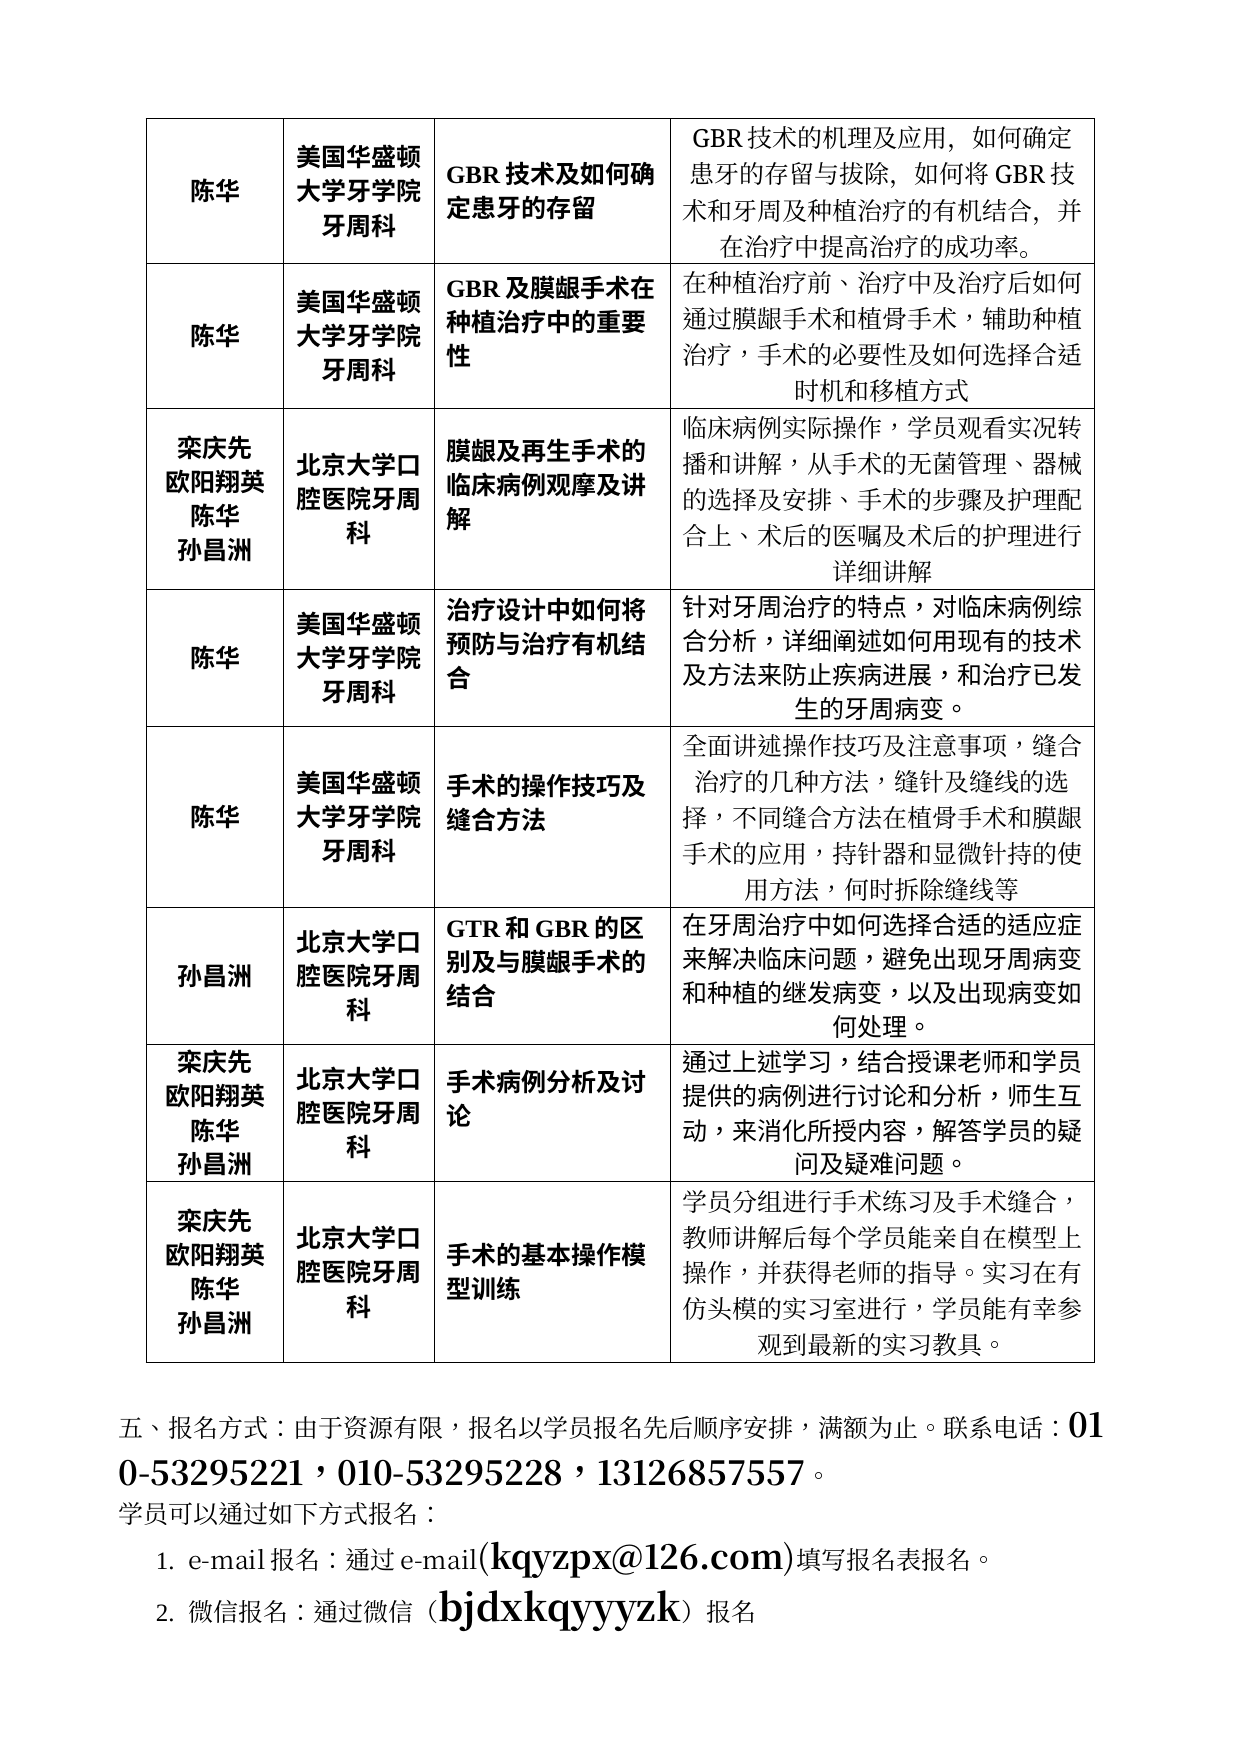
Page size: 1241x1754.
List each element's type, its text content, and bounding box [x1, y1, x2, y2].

table_cell 临床病例实际操作，学员观看实况转播和讲解，从手术的无菌管理、器械的选择及安排、手术的步骤及护理配合上、术后的医嘱及术后的护理进行详细讲解 [671, 409, 1094, 589]
table_cell 学员分组进行手术练习及手术缝合，教师讲解后每个学员能亲自在模型上操作，并获得老师的指导。实习在有仿头模的实习室进行，学员能有幸参观到最新的实习教具。 [671, 1182, 1094, 1362]
table_cell 北京大学口腔医院牙周科 [284, 1045, 434, 1181]
table_cell 手术的操作技巧及缝合方法 [435, 727, 670, 907]
table_cell 栾庆先 欧阳翔英 陈华 孙昌洲 [147, 1045, 283, 1181]
table_cell 在种植治疗前、治疗中及治疗后如何通过膜龈手术和植骨手术，辅助种植治疗，手术的必要性及如何选择合适时机和移植方式 [671, 264, 1094, 408]
text 五、报名方式：由于资源有限，报名以学员报名先后顺序安排，满额为止。联系电话：010-53295221，010-53295228，13126857557。 [118, 1399, 1122, 1495]
table_cell 栾庆先 欧阳翔英 陈华 孙昌洲 [147, 1182, 283, 1362]
table_cell 北京大学口腔医院牙周科 [284, 908, 434, 1044]
table_cell 全面讲述操作技巧及注意事项，缝合治疗的几种方法，缝针及缝线的选择，不同缝合方法在植骨手术和膜龈手术的应用，持针器和显微针持的使用方法，何时拆除缝线等 [671, 727, 1094, 907]
table_cell 北京大学口腔医院牙周科 [284, 1182, 434, 1362]
table_cell GBR技术的机理及应用，如何确定患牙的存留与拔除，如何将GBR技术和牙周及种植治疗的有机结合，并在治疗中提高治疗的成功率。 [671, 119, 1094, 263]
text 学员可以通过如下方式报名： [118, 1495, 1122, 1531]
list 微信报名：通过微信（bjdxkqyyyzk）报名 [156, 1579, 1122, 1632]
list e-mail报名：通过e-mail(kqyzpx@126.com)填写报名表报名。 [156, 1531, 1122, 1579]
table_cell GBR及膜龈手术在种植治疗中的重要性 [435, 264, 670, 408]
table_cell 北京大学口腔医院牙周科 [284, 409, 434, 589]
table_cell 孙昌洲 [147, 908, 283, 1044]
table_cell 美国华盛顿大学牙学院牙周科 [284, 264, 434, 408]
table_cell 通过上述学习，结合授课老师和学员提供的病例进行讨论和分析，师生互动，来消化所授内容，解答学员的疑问及疑难问题。 [671, 1045, 1094, 1181]
table_cell 陈华 [147, 119, 283, 263]
table_cell 美国华盛顿大学牙学院牙周科 [284, 590, 434, 726]
table_cell 美国华盛顿大学牙学院牙周科 [284, 727, 434, 907]
table_cell 美国华盛顿大学牙学院牙周科 [284, 119, 434, 263]
table_cell 针对牙周治疗的特点，对临床病例综合分析，详细阐述如何用现有的技术及方法来防止疾病进展，和治疗已发生的牙周病变。 [671, 590, 1094, 726]
table_cell 手术的基本操作模型训练 [435, 1182, 670, 1362]
table_cell 陈华 [147, 264, 283, 408]
table_cell 手术病例分析及讨论 [435, 1045, 670, 1181]
table_cell GBR技术及如何确定患牙的存留 [435, 119, 670, 263]
table_cell 陈华 [147, 590, 283, 726]
table_cell 膜龈及再生手术的临床病例观摩及讲解 [435, 409, 670, 589]
table_cell GTR和GBR的区别及与膜龈手术的结合 [435, 908, 670, 1044]
table_cell 栾庆先 欧阳翔英 陈华 孙昌洲 [147, 409, 283, 589]
table_cell 陈华 [147, 727, 283, 907]
table_cell 在牙周治疗中如何选择合适的适应症来解决临床问题，避免出现牙周病变和种植的继发病变，以及出现病变如何处理。 [671, 908, 1094, 1044]
table_cell 治疗设计中如何将预防与治疗有机结合 [435, 590, 670, 726]
